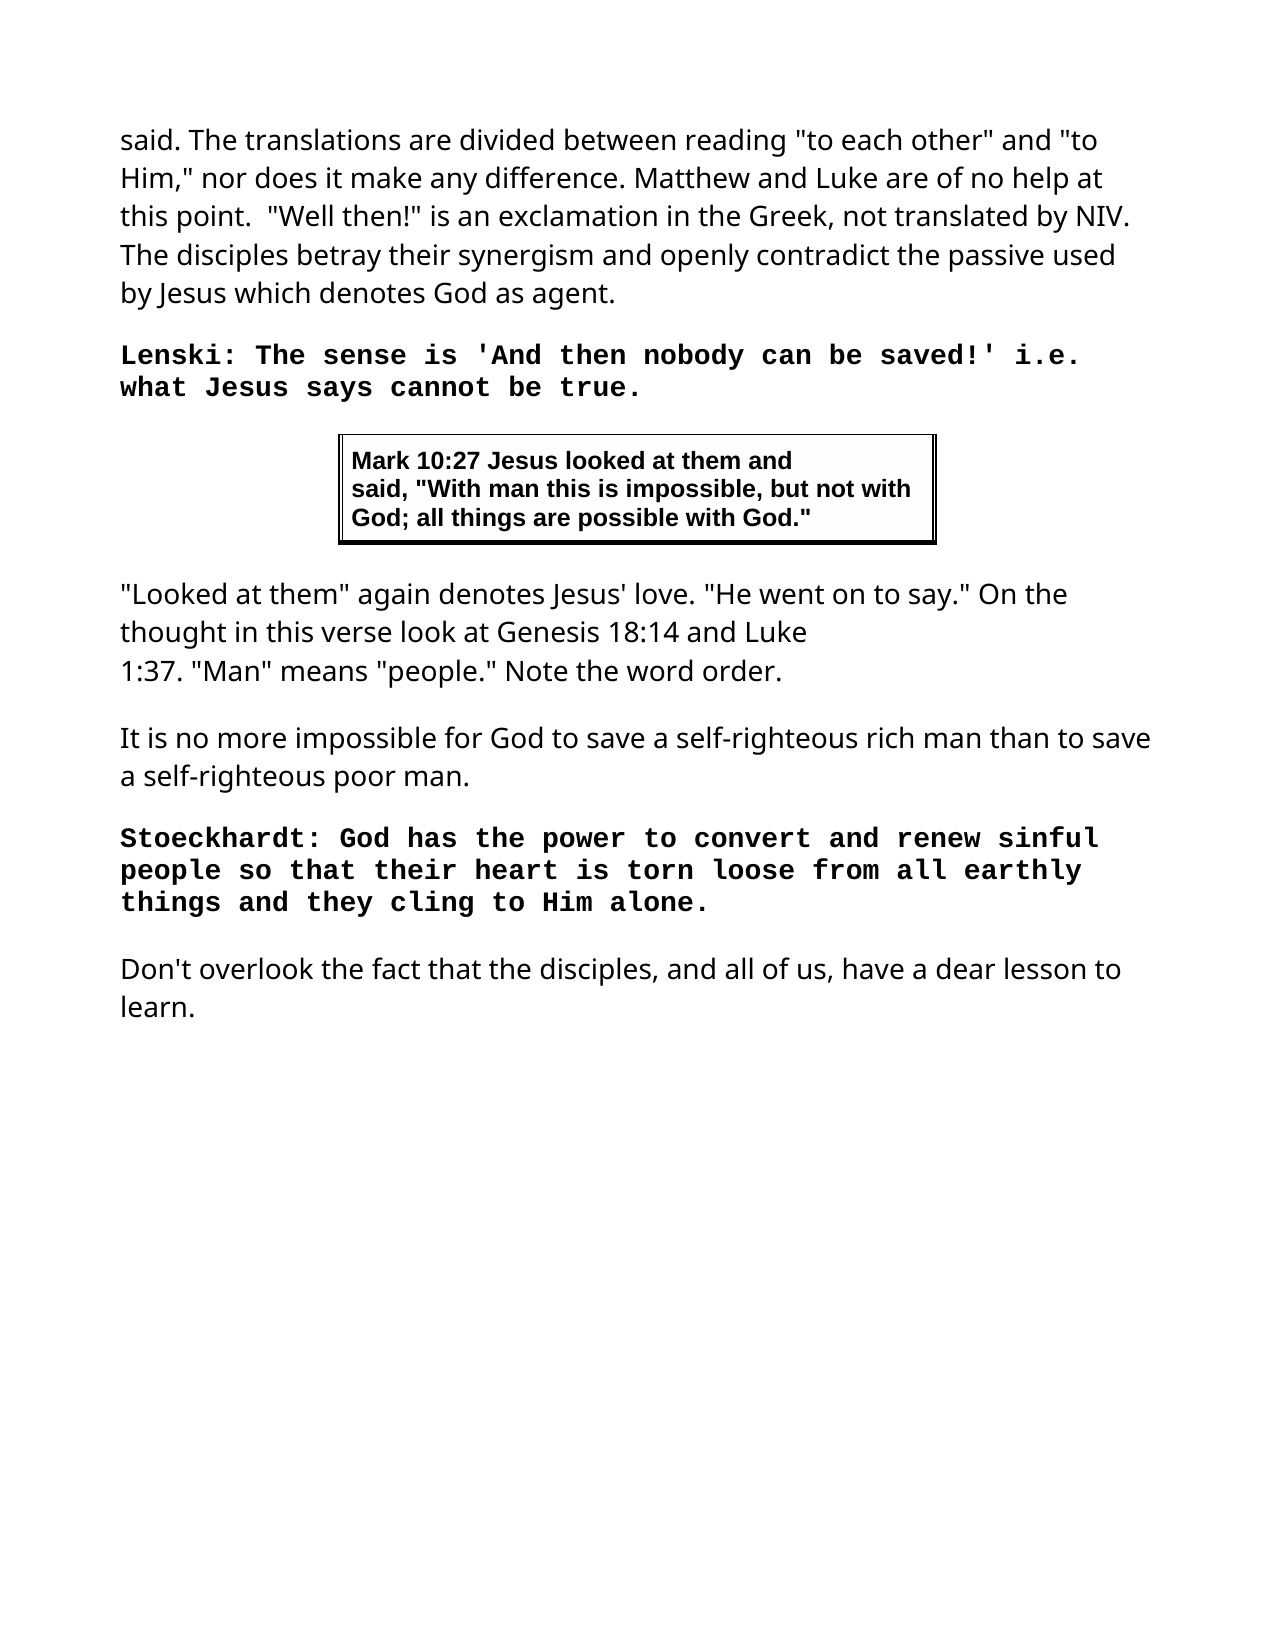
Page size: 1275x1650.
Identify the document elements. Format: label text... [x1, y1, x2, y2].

text Mark 10:27 Jesus looked at them and said, "With man this is impossible, but not with God; all things are possible with God." [343, 435, 932, 540]
text "Looked at them" again denotes Jesus' love. "He went on to say." On the thought in this verse look at Genesis 18:14 and Luke 1:37. "Man" means "people." Note the word order. [120, 574, 1155, 689]
text Lenski: The sense is 'And then nobody can be saved!' i.e. what Jesus says cannot be true. [120, 341, 1155, 404]
text Don't overlook the fact that the disciples, and all of us, have a dear lesson to learn. [120, 949, 1155, 1026]
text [120, 120, 1155, 312]
text It is no more impossible for God to save a self-righteous rich man than to save a self-righteous poor man. [120, 718, 1155, 795]
text Stoeckhardt: God has the power to convert and renew sinful people so that their heart is torn loose from all earthly things and they cling to Him alone. [120, 824, 1155, 920]
